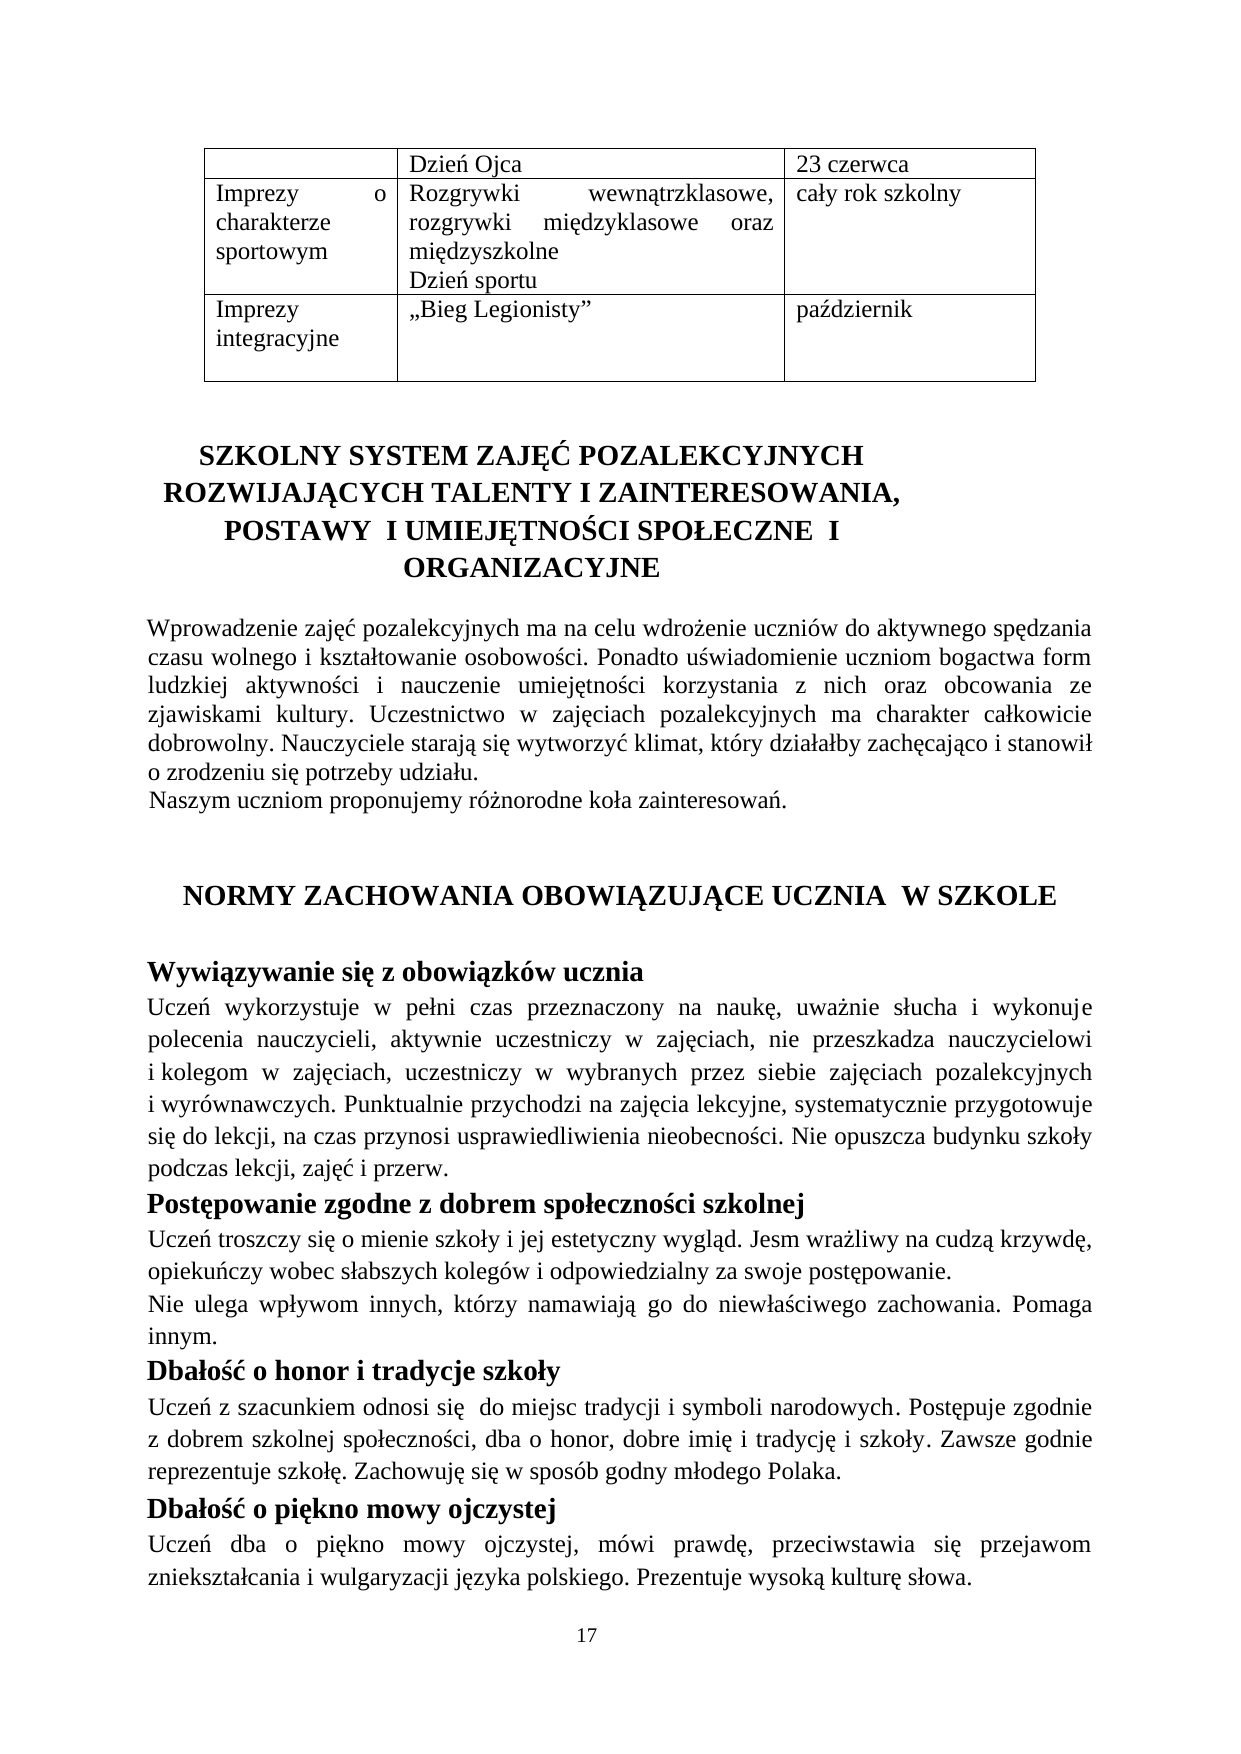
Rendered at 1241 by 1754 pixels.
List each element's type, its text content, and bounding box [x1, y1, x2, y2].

list Uczeń z szacunkiem odnosi się do miejsc tradycji i symboli narodowych. Postępuje zgodnie z dobrem szkolnej społeczności, dba o honor, dobre imię i tradycję i szkoły. Zawsze godnie reprezentuje szkołę. Zachowuję się w sposób godny młodego Polaka. [148, 1392, 1093, 1485]
text Wprowadzenie zajęć pozalekcyjnych ma na celu wdrożenie uczniów do aktywnego spędzania czasu wolnego i kształtowanie osobowości. Ponadto uświadomienie uczniom bogactwa form ludzkiej aktywności i nauczenie umiejętności korzystania z nich oraz obcowania ze zjawiskami kultury. Uczestnictwo w zajęciach pozalekcyjnych ma charakter całkowicie dobrowolny. Nauczyciele starają się wytworzyć klimat, który działałby zachęcająco i stanowił o zrodzeniu się potrzeby udziału. [146, 613, 1093, 785]
text Naszym uczniom proponujemy różnorodne koła zainteresowań. [147, 785, 1093, 814]
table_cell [785, 149, 1035, 177]
text NORMY ZACHOWANIA OBOWIĄZUJĄCE UCZNIA W SZKOLE [148, 878, 1093, 912]
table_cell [398, 149, 784, 177]
list Uczeń troszczy się o mienie szkoły i jej estetyczny wygląd. Jesm wrażliwy na cudzą krzywdę, opiekuńczy wobec słabszych kolegów i odpowiedzialny za swoje postępowanie. [148, 1224, 1093, 1285]
text Uczeń wykorzystuje w pełni czas przeznaczony na naukę, uważnie słucha i wykonuje polecenia nauczycieli, aktywnie uczestniczy w zajęciach, nie przeszkadza nauczycielowi i kolegom w zajęciach, uczestniczy w wybranych przez siebie zajęciach pozalekcyjnych i wyrównawczych. Punktualnie przychodzi na zajęcia lekcyjne, systematycznie przygotowuje się do lekcji, na czas przynosi usprawiedliwienia nieobecności. Nie opuszcza budynku szkoły podczas lekcji, zajęć i przerw. [147, 992, 1093, 1182]
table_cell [205, 149, 397, 177]
list Uczeń dba o piękno mowy ojczystej, mówi prawdę, przeciwstawia się przejawom zniekształcania i wulgaryzacji języka polskiego. Prezentuje wysoką kulturę słowa. [148, 1529, 1093, 1590]
text Dbałość o piękno mowy ojczystej [147, 1492, 1093, 1525]
list Nie ulega wpływom innych, którzy namawiają go do niewłaściwego zachowania. Pomaga innym. [148, 1289, 1093, 1349]
table_cell Rozgrywki wewnątrzklasowe, rozgrywki międzyklasowe oraz międzyszkolne Dzień sportu [398, 179, 784, 293]
table_cell cały rok szkolny [785, 179, 1035, 293]
text Postępowanie zgodne z dobrem społeczności szkolnej [147, 1186, 1093, 1219]
table_cell „Bieg Legionisty” [398, 295, 784, 381]
subtitle SZKOLNY SYSTEM ZAJĘĆ POZALEKCYJNYCH ROZWIJAJĄCYCH TALENTY I ZAINTERESOWANIA, POSTAWY I UMIEJĘTNOŚCI SPOŁECZNE I ORGANIZACYJNE [147, 438, 916, 584]
table_cell październik [785, 295, 1035, 381]
text Wywiązywanie się z obowiązków ucznia [147, 954, 1093, 988]
text Dbałość o honor i tradycje szkoły [147, 1353, 1093, 1387]
table_cell Imprezy integracyjne [205, 295, 397, 381]
table_cell Imprezy o charakterze sportowym [205, 179, 397, 293]
